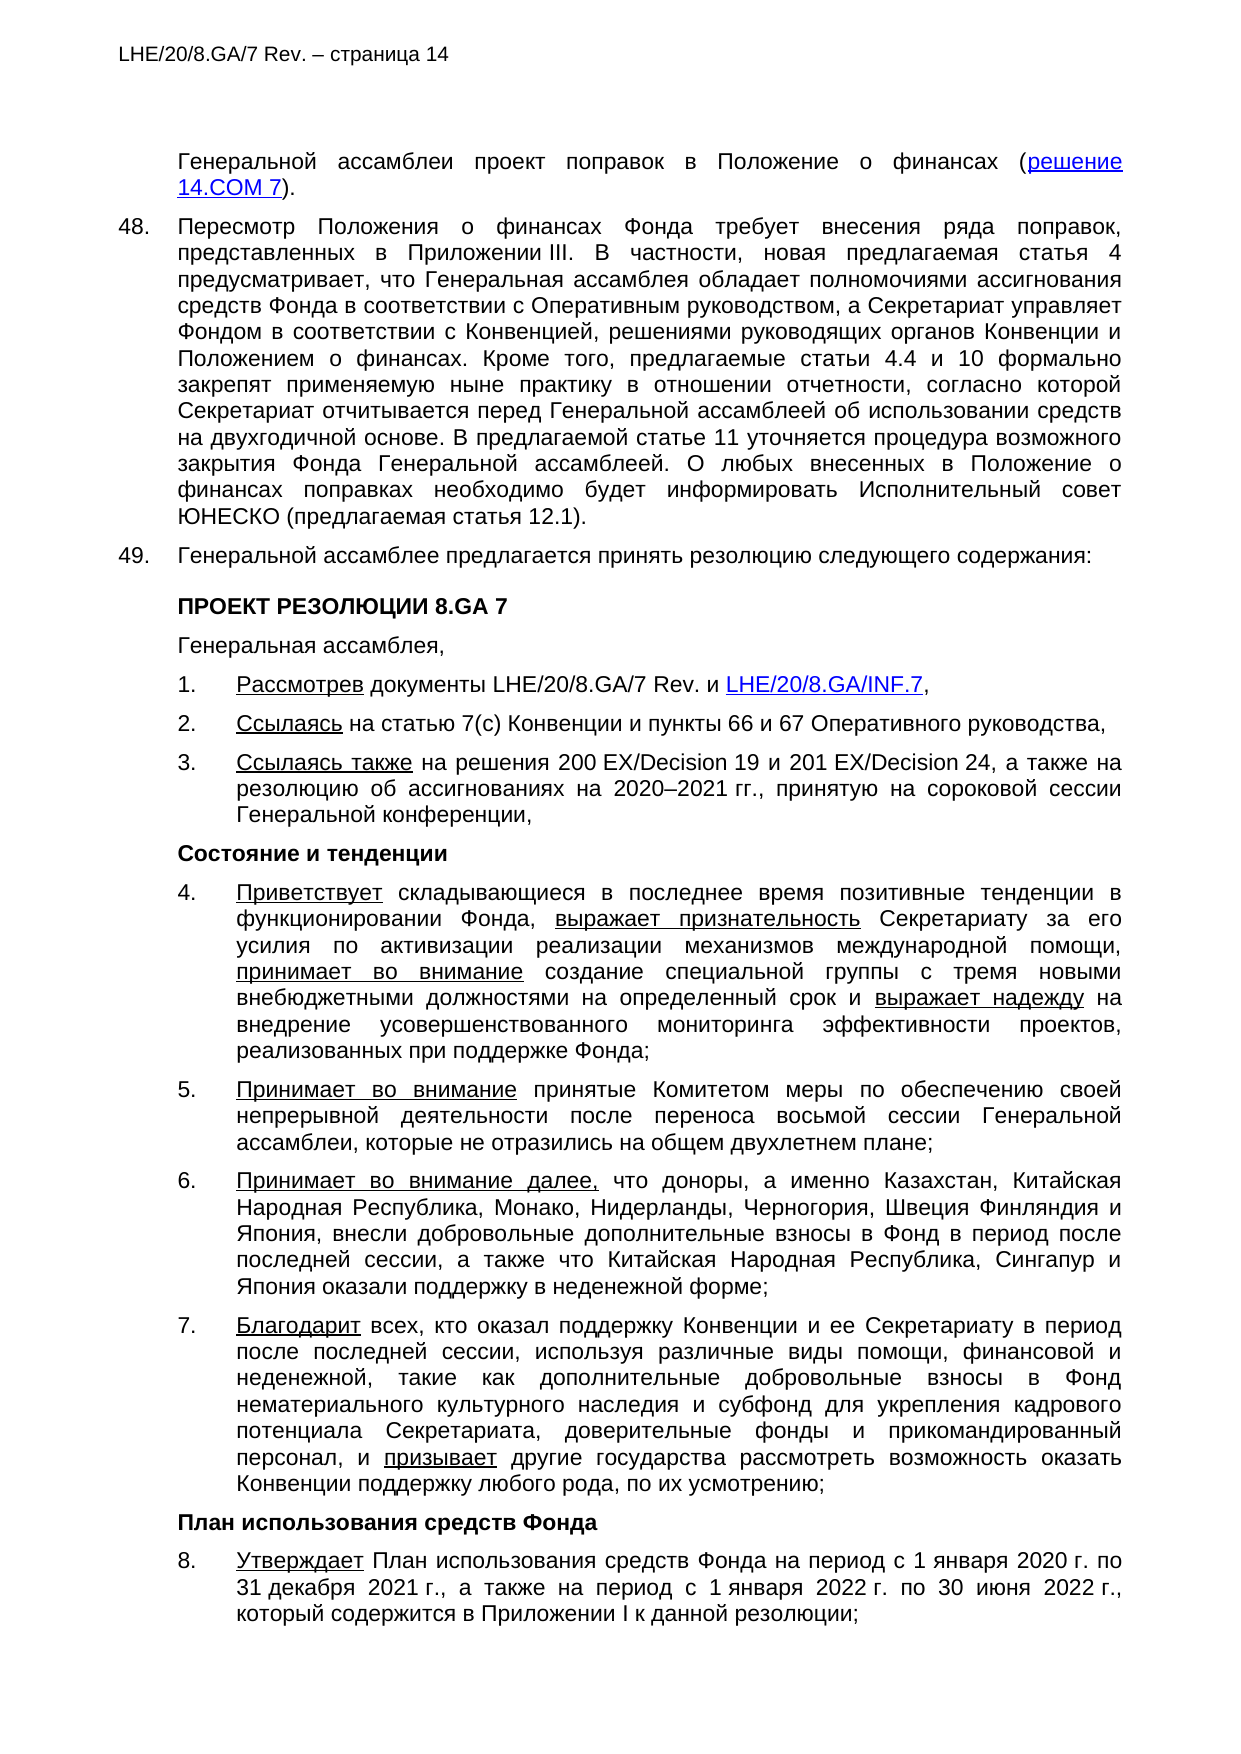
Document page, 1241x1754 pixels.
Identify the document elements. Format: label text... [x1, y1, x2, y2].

list Ссылаясь на статью 7(c) Конвенции и пункты 66 и 67 Оперативного руководства, [177, 709, 1122, 736]
list Пересмотр Положения о финансах Фонда требует внесения ряда поправок, представленных в Приложении III. В частности, новая предлагаемая статья 4 предусматривает, что Генеральная ассамблея обладает полномочиями ассигнования средств Фонда в соответствии с Оперативным руководством, а Секретариат управляет Фондом в соответствии с Конвенцией, решениями руководящих органов Конвенции и Положением о финансах. Кроме того, предлагаемые статьи 4.4 и 10 формально закрепят применяемую ныне практику в отношении отчетности, согласно которой Секретариат отчитывается перед Генеральной ассамблеей об использовании средств на двухгодичной основе. В предлагаемой статье 11 уточняется процедура возможного закрытия Фонда Генеральной ассамблеей. О любых внесенных в Положение о финансах поправках необходимо будет информировать Исполнительный совет ЮНЕСКО (предлагаемая статья 12.1). [118, 213, 1122, 529]
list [118, 148, 1122, 200]
list Принимает во внимание принятые Комитетом меры по обеспечению своей непрерывной деятельности после переноса восьмой сессии Генеральной ассамблеи, которые не отразились на общем двухлетнем плане; [177, 1076, 1122, 1155]
title ПРОЕКТ РЕЗОЛЮЦИИ 8.GA 7 [177, 593, 1122, 619]
text Генеральная ассамблея, [177, 632, 1122, 658]
list Рассмотрев документы LHE/20/8.GA/7 Rev. и LHE/20/8.GA/INF.7, [177, 671, 1122, 697]
list Утверждает План использования средств Фонда на период с 1 января 2020 г. по 31 декабря 2021 г., а также на период с 1 января 2022 г. по 30 июня 2022 г., который содержится в Приложении I к данной резолюции; [177, 1547, 1122, 1627]
list Приветствует складывающиеся в последнее время позитивные тенденции в функционировании Фонда, выражает признательность Секретариату за его усилия по активизации реализации механизмов международной помощи, принимает во внимание создание специальной группы с тремя новыми внебюджетными должностями на определенный срок и выражает надежду на внедрение усовершенствованного мониторинга эффективности проектов, реализованных при поддержке Фонда; [177, 879, 1122, 1063]
list Генеральной ассамблее предлагается принять резолюцию следующего содержания: [118, 542, 1122, 568]
text Состояние и тенденции [177, 840, 1122, 866]
list Благодарит всех, кто оказал поддержку Конвенции и ее Секретариату в период после последней сессии, используя различные виды помощи, финансовой и неденежной, такие как дополнительные добровольные взносы в Фонд нематериального культурного наследия и субфонд для укрепления кадрового потенциала Секретариата, доверительные фонды и прикомандированный персонал, и призывает другие государства рассмотреть возможность оказать Конвенции поддержку любого рода, по их усмотрению; [177, 1312, 1122, 1496]
list Принимает во внимание далее, что доноры, а именно Казахстан, Китайская Народная Республика, Монако, Нидерланды, Черногория, Швеция Финляндия и Япония, внесли добровольные дополнительные взносы в Фонд в период после последней сессии, а также что Китайская Народная Республика, Сингапур и Япония оказали поддержку в неденежной форме; [177, 1167, 1122, 1299]
list Ссылаясь также на решения 200 EX/Decision 19 и 201 EX/Decision 24, а также на резолюцию об ассигнованиях на 2020–2021 гг., принятую на сороковой сессии Генеральной конференции, [177, 748, 1122, 827]
text План использования средств Фонда [177, 1509, 1122, 1535]
